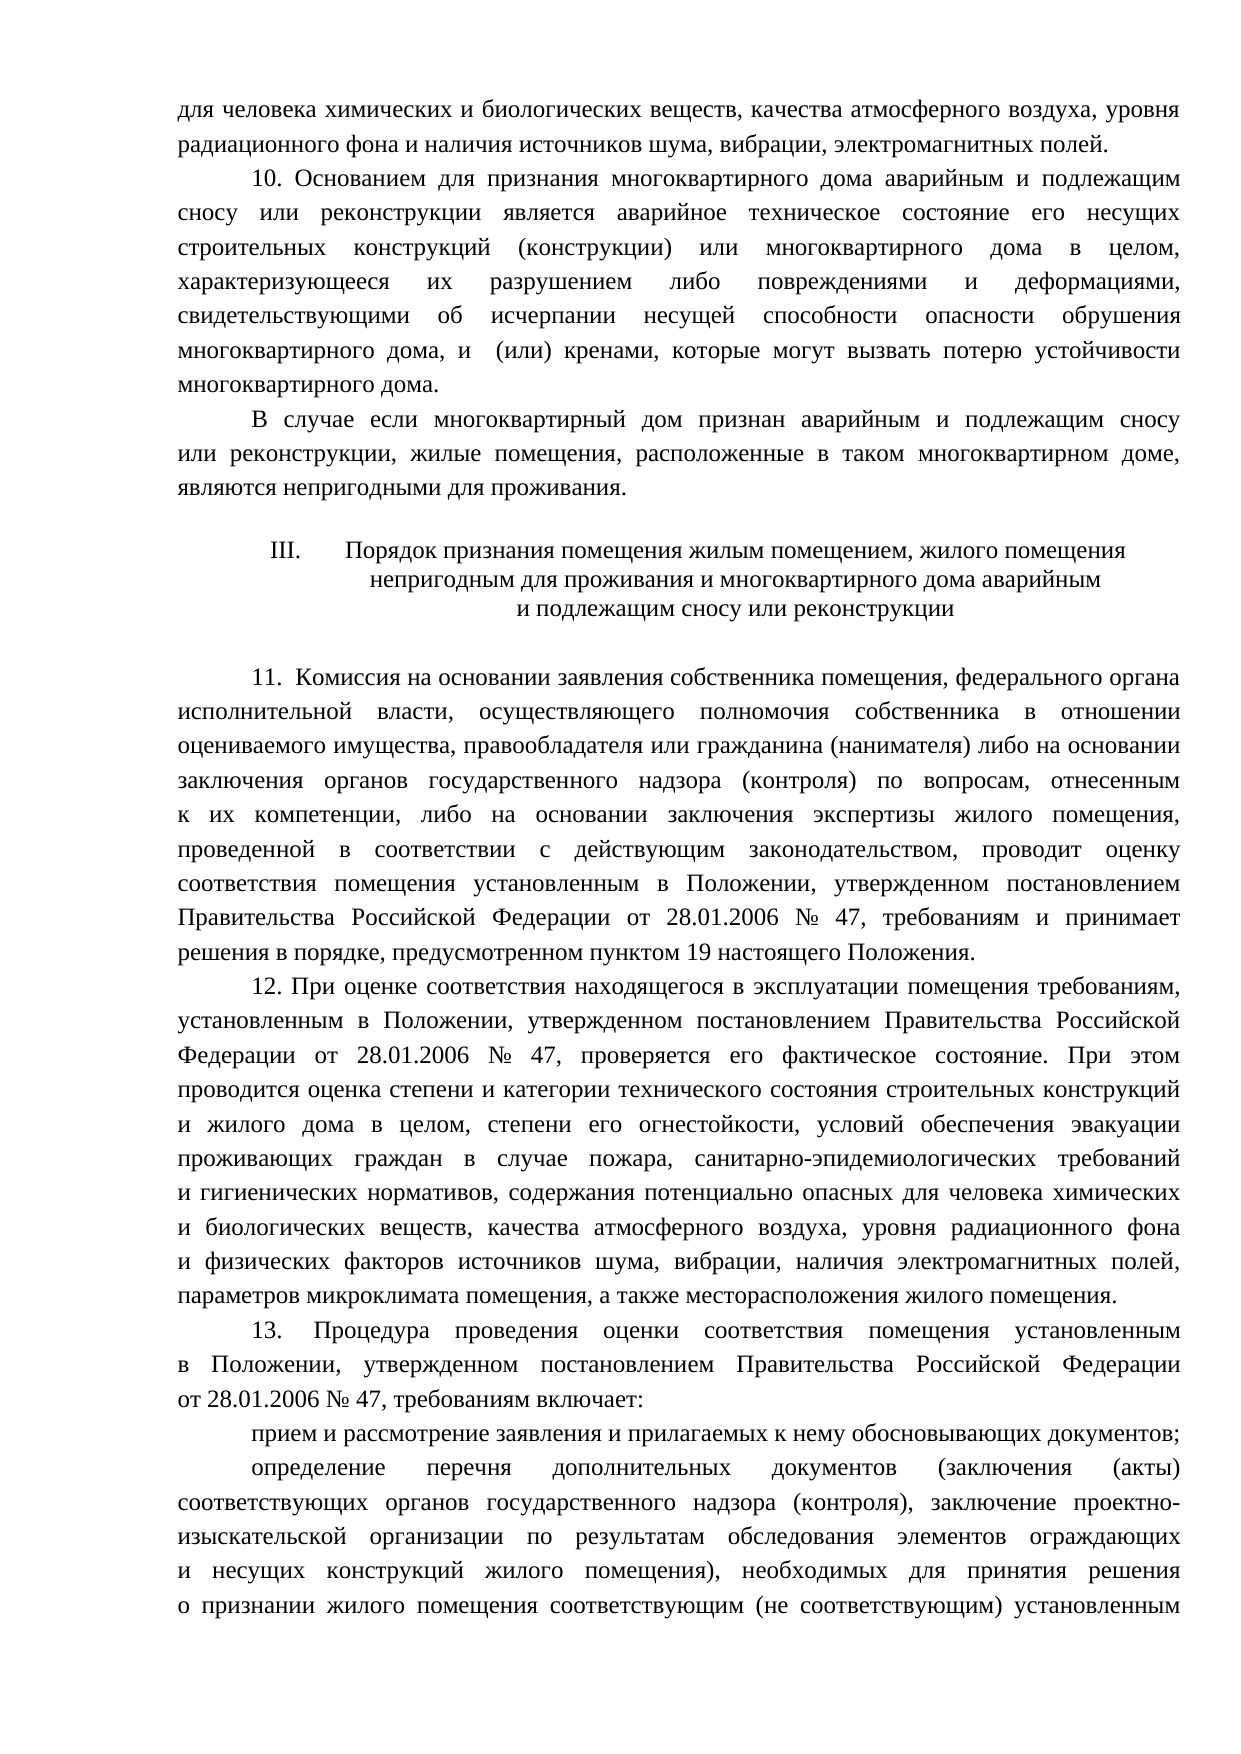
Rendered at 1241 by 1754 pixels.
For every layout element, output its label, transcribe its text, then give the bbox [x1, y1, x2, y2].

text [177, 89, 1181, 157]
text 10. Основанием для признания многоквартирного дома аварийным и подлежащим сносу или реконструкции является аварийное техническое состояние его несущих строительных конструкций (конструкции) или многоквартирного дома в целом, характеризующееся их разрушением либо повреждениями и деформациями, свидетельствующими об исчерпании несущей способности опасности обрушения многоквартирного дома, и (или) кренами, которые могут вызвать потерю устойчивости многоквартирного дома. [177, 157, 1181, 398]
text прием и рассмотрение заявления и прилагаемых к нему обосновывающих документов; [177, 1412, 1181, 1447]
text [177, 1447, 1181, 1619]
list Порядок признания помещения жилым помещением, жилого помещения непригодным для проживания и многоквартирного дома аварийным [215, 536, 1181, 593]
text 13. Процедура проведения оценки соответствия помещения установленным в Положении, утвержденном постановлением Правительства Российской Федерации от 28.01.2006 № 47, требованиям включает: [177, 1309, 1181, 1412]
text 11. Комиссия на основании заявления собственника помещения, федерального органа исполнительной власти, осуществляющего полномочия собственника в отношении оцениваемого имущества, правообладателя или гражданина (нанимателя) либо на основании заключения органов государственного надзора (контроля) по вопросам, отнесенным к их компетенции, либо на основании заключения экспертизы жилого помещения, проведенной в соответствии с действующим законодательством, проводит оценку соответствия помещения установленным в Положении, утвержденном постановлением Правительства Российской Федерации от 28.01.2006 № 47, требованиям и принимает решения в порядке, предусмотренном пунктом 19 настоящего Положения. [177, 656, 1181, 966]
text В случае если многоквартирный дом признан аварийным и подлежащим сносу или реконструкции, жилые помещения, расположенные в таком многоквартирном доме, являются непригодными для проживания. [177, 398, 1181, 501]
text и подлежащим сносу или реконструкции [290, 593, 1181, 622]
text 12. При оценке соответствия находящегося в эксплуатации помещения требованиям, установленным в Положении, утвержденном постановлением Правительства Российской Федерации от 28.01.2006 № 47, проверяется его фактическое состояние. При этом проводится оценка степени и категории технического состояния строительных конструкций и жилого дома в целом, степени его огнестойкости, условий обеспечения эвакуации проживающих граждан в случае пожара, санитарно-эпидемиологических требований и гигиенических нормативов, содержания потенциально опасных для человека химических и биологических веществ, качества атмосферного воздуха, уровня радиационного фона и физических факторов источников шума, вибрации, наличия электромагнитных полей, параметров микроклимата помещения, а также месторасположения жилого помещения. [177, 966, 1181, 1309]
